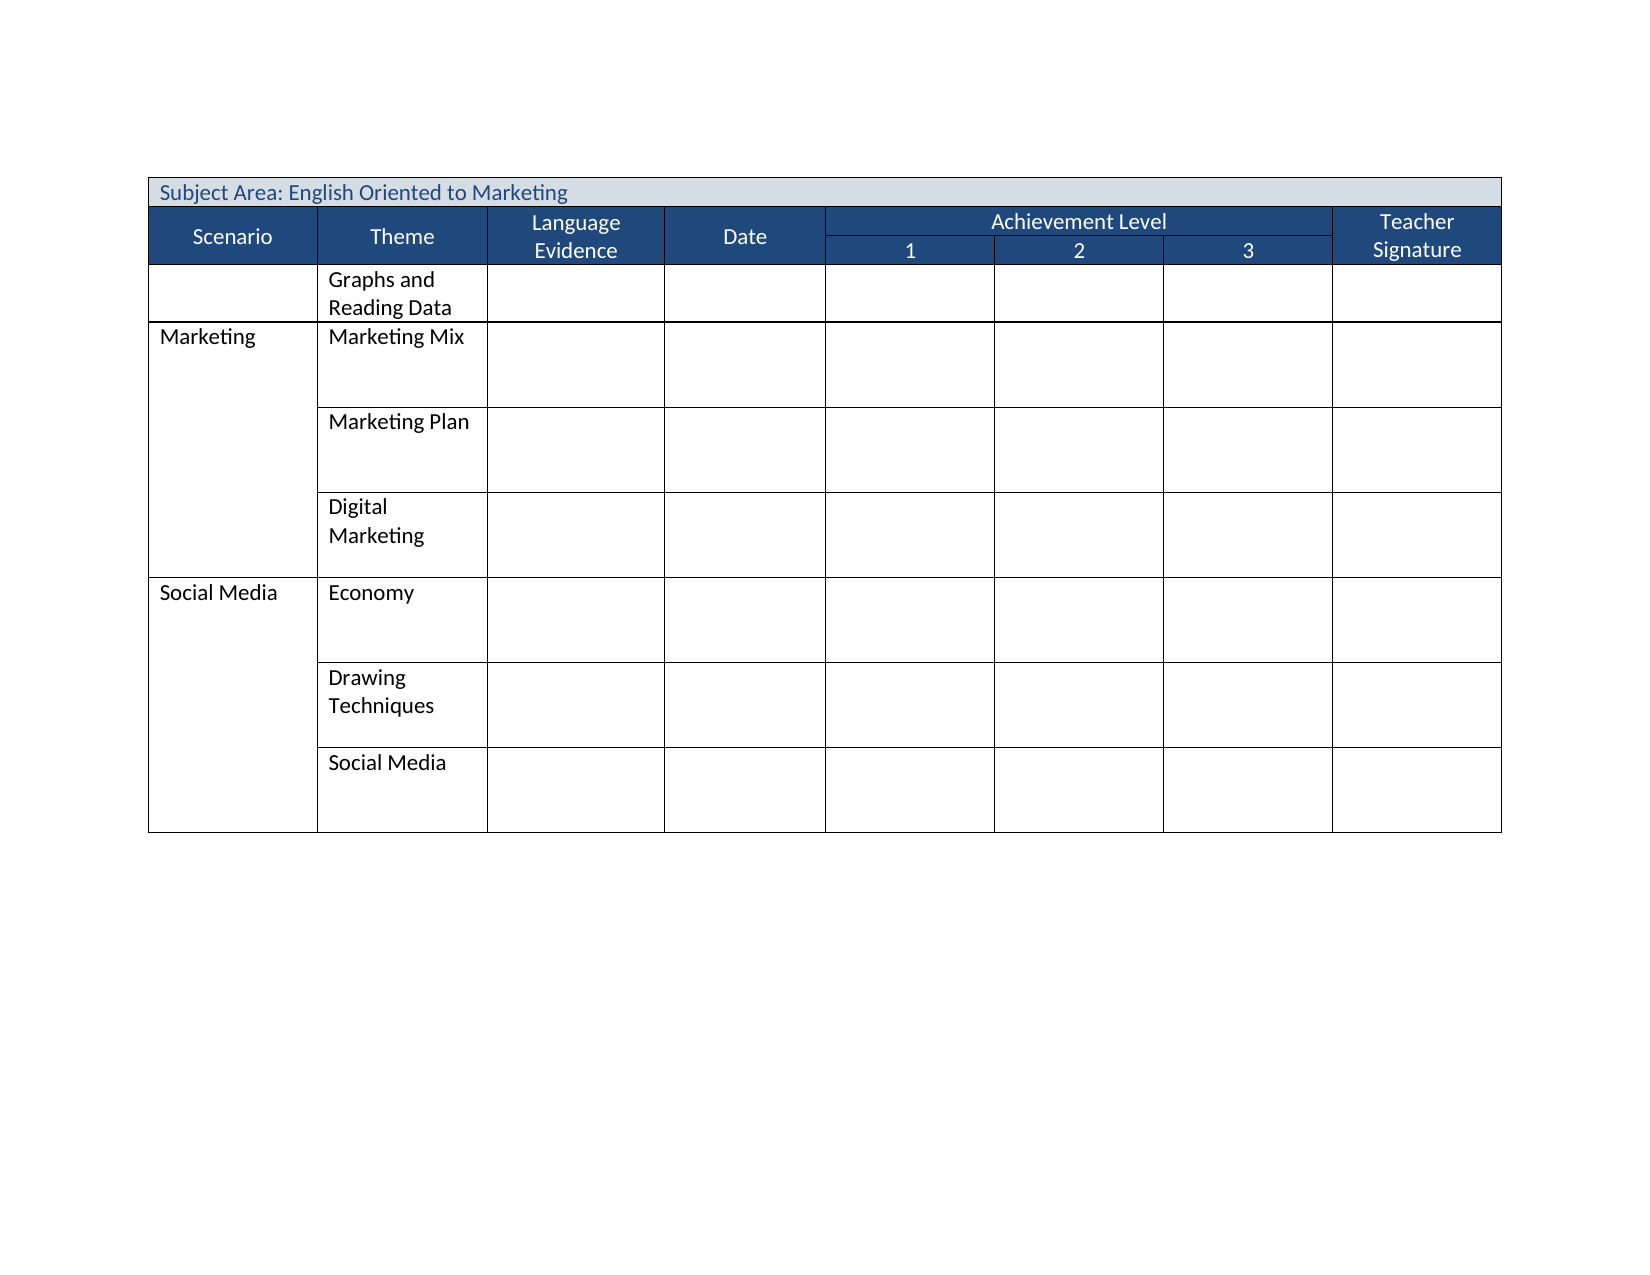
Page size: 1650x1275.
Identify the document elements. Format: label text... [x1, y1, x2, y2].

table_cell [665, 663, 825, 747]
table_cell [995, 578, 1163, 662]
table_cell [1333, 663, 1501, 747]
table_cell Scenario [149, 207, 317, 264]
table_cell Statistics, Graphs and Reading Data [318, 265, 487, 321]
table_cell [665, 408, 825, 492]
table_cell [826, 265, 994, 321]
table_cell [1164, 408, 1332, 492]
table_cell [995, 265, 1163, 321]
table_cell [488, 578, 664, 662]
table_cell [488, 408, 664, 492]
table_cell [1333, 408, 1501, 492]
table_cell [665, 748, 825, 832]
table_cell Date [665, 207, 825, 264]
table_cell 2 [995, 236, 1163, 264]
table_cell [665, 323, 825, 407]
table_cell [1333, 323, 1501, 407]
table_cell [488, 663, 664, 747]
table_cell [826, 408, 994, 492]
table_header Subject Area: English Oriented to Marketing [149, 178, 1501, 206]
table_cell [1164, 663, 1332, 747]
table_cell Language Evidence [488, 207, 664, 264]
table_cell 3 [1164, 236, 1332, 264]
table_cell [995, 663, 1163, 747]
table_cell [488, 493, 664, 577]
table_cell Social Media [149, 578, 317, 832]
table_cell [1333, 493, 1501, 577]
table_cell Marketing Plan [318, 408, 487, 492]
table_cell [1333, 748, 1501, 832]
table_cell [995, 748, 1163, 832]
table_cell [995, 493, 1163, 577]
table_cell Drawing Techniques [318, 663, 487, 747]
table_cell 1 [826, 236, 994, 264]
table_cell [488, 265, 664, 321]
table_cell [665, 265, 825, 321]
table_cell Economy [318, 578, 487, 662]
table_cell Teacher Signature [1333, 207, 1501, 264]
table_cell Achievement Level [826, 207, 1332, 235]
table_cell [995, 408, 1163, 492]
table_cell [826, 663, 994, 747]
table_cell [995, 323, 1163, 407]
table_cell [1164, 578, 1332, 662]
table_cell [826, 493, 994, 577]
table_cell [1164, 323, 1332, 407]
table_cell [665, 493, 825, 577]
table_cell Social Media [318, 748, 487, 832]
table_cell [826, 578, 994, 662]
table_cell Marketing [149, 323, 317, 577]
table_cell [1333, 578, 1501, 662]
table_cell [1164, 265, 1332, 321]
table_cell [1164, 748, 1332, 832]
table_cell [826, 748, 994, 832]
table_cell [826, 323, 994, 407]
table_cell Theme [318, 207, 487, 264]
table_cell Digital Marketing [318, 493, 487, 577]
table_cell [488, 748, 664, 832]
table_cell [665, 578, 825, 662]
table_cell Marketing Mix [318, 323, 487, 407]
table_cell [488, 323, 664, 407]
table_cell [1333, 265, 1501, 321]
table_cell [1164, 493, 1332, 577]
